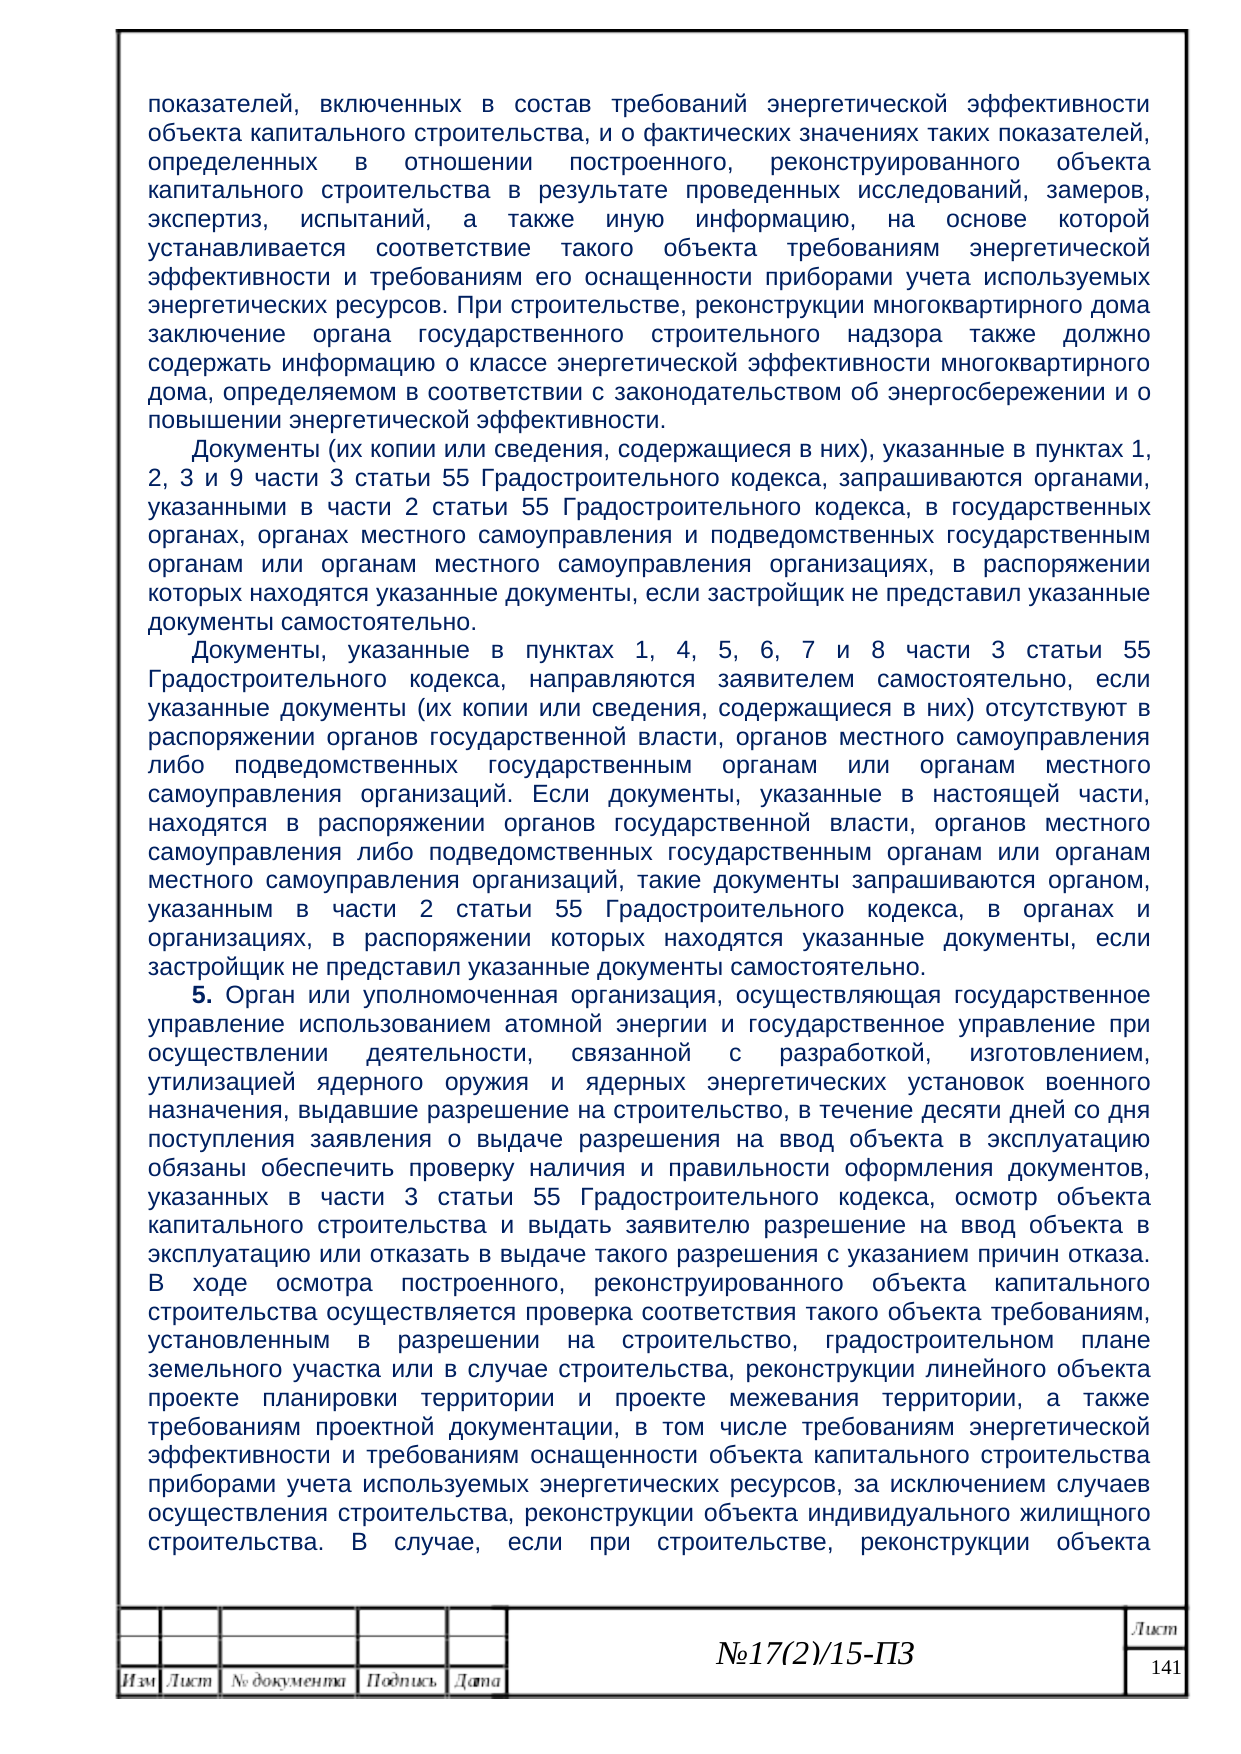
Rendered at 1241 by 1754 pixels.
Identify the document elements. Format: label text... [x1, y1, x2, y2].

text Документы (их копии или сведения, содержащиеся в них), указанные в пунктах 1, 2, 3 и 9 части 3 статьи 55 Градостроительного кодекса, запрашиваются органами, указанными в части 2 статьи 55 Градостроительного кодекса, в государственных органах, органах местного самоуправления и подведомственных государственным органам или органам местного самоуправления организациях, в распоряжении которых находятся указанные документы, если застройщик не представил указанные документы самостоятельно. [148, 434, 1152, 635]
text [148, 89, 1152, 434]
text Документы, указанные в пунктах 1, 4, 5, 6, 7 и 8 части 3 статьи 55 Градостроительного кодекса, направляются заявителем самостоятельно, если указанные документы (их копии или сведения, содержащиеся в них) отсутствуют в распоряжении органов государственной власти, органов местного самоуправления либо подведомственных государственным органам или органам местного самоуправления организаций. Если документы, указанные в настоящей части, находятся в распоряжении органов государственной власти, органов местного самоуправления либо подведомственных государственным органам или органам местного самоуправления организаций, такие документы запрашиваются органом, указанным в части 2 статьи 55 Градостроительного кодекса, в органах и организациях, в распоряжении которых находятся указанные документы, если застройщик не представил указанные документы самостоятельно. [148, 635, 1152, 980]
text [148, 980, 1152, 1555]
